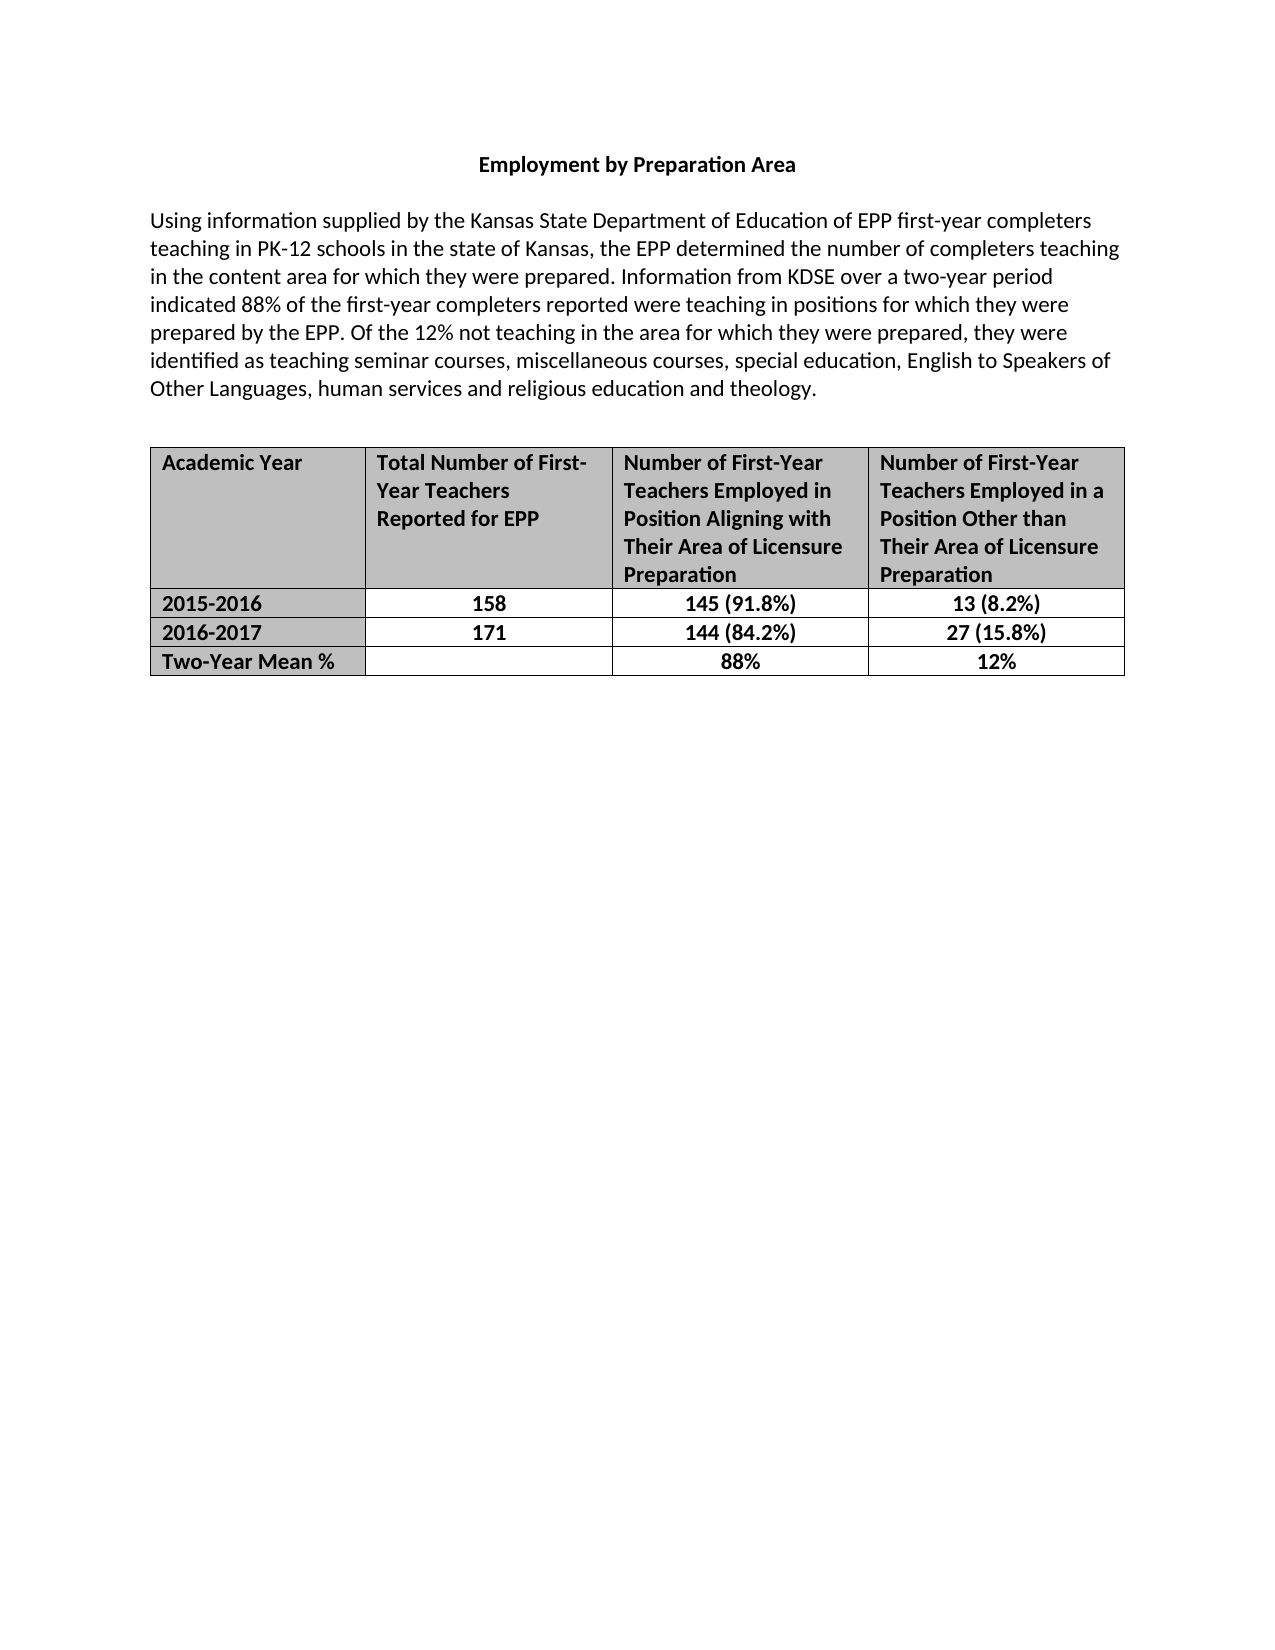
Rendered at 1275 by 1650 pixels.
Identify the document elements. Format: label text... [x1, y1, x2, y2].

table_cell 13 (8.2%) [869, 589, 1124, 617]
table_header Total Number of First-Year Teachers Reported for EPP [366, 448, 612, 588]
table_cell 88% [613, 647, 868, 675]
table_header Academic Year [151, 448, 365, 588]
table_header Number of First-Year Teachers Employed in Position Aligning with Their Area of Licensure Preparation [613, 448, 868, 588]
table_cell 144 (84.2%) [613, 618, 868, 646]
table_cell 171 [366, 618, 612, 646]
text Employment by Preparation Area [150, 150, 1125, 178]
table_cell 145 (91.8%) [613, 589, 868, 617]
table_cell 2015-2016 [151, 589, 365, 617]
table_cell 2016-2017 [151, 618, 365, 646]
table_cell [366, 647, 612, 675]
table_cell 12% [869, 647, 1124, 675]
table_cell 27 (15.8%) [869, 618, 1124, 646]
text Using information supplied by the Kansas State Department of Education of EPP first-year completers teaching in PK-12 schools in the state of Kansas, the EPP determined the number of completers teaching in the content area for which they were prepared. Information from KDSE over a two-year period indicated 88% of the first-year completers reported were teaching in positions for which they were prepared by the EPP. Of the 12% not teaching in the area for which they were prepared, they were identified as teaching seminar courses, miscellaneous courses, special education, English to Speakers of Other Languages, human services and religious education and theology. [150, 206, 1125, 402]
table_cell 158 [366, 589, 612, 617]
table_header Number of First-Year Teachers Employed in a Position Other than Their Area of Licensure Preparation [869, 448, 1124, 588]
table_cell Two-Year Mean % [151, 647, 365, 675]
